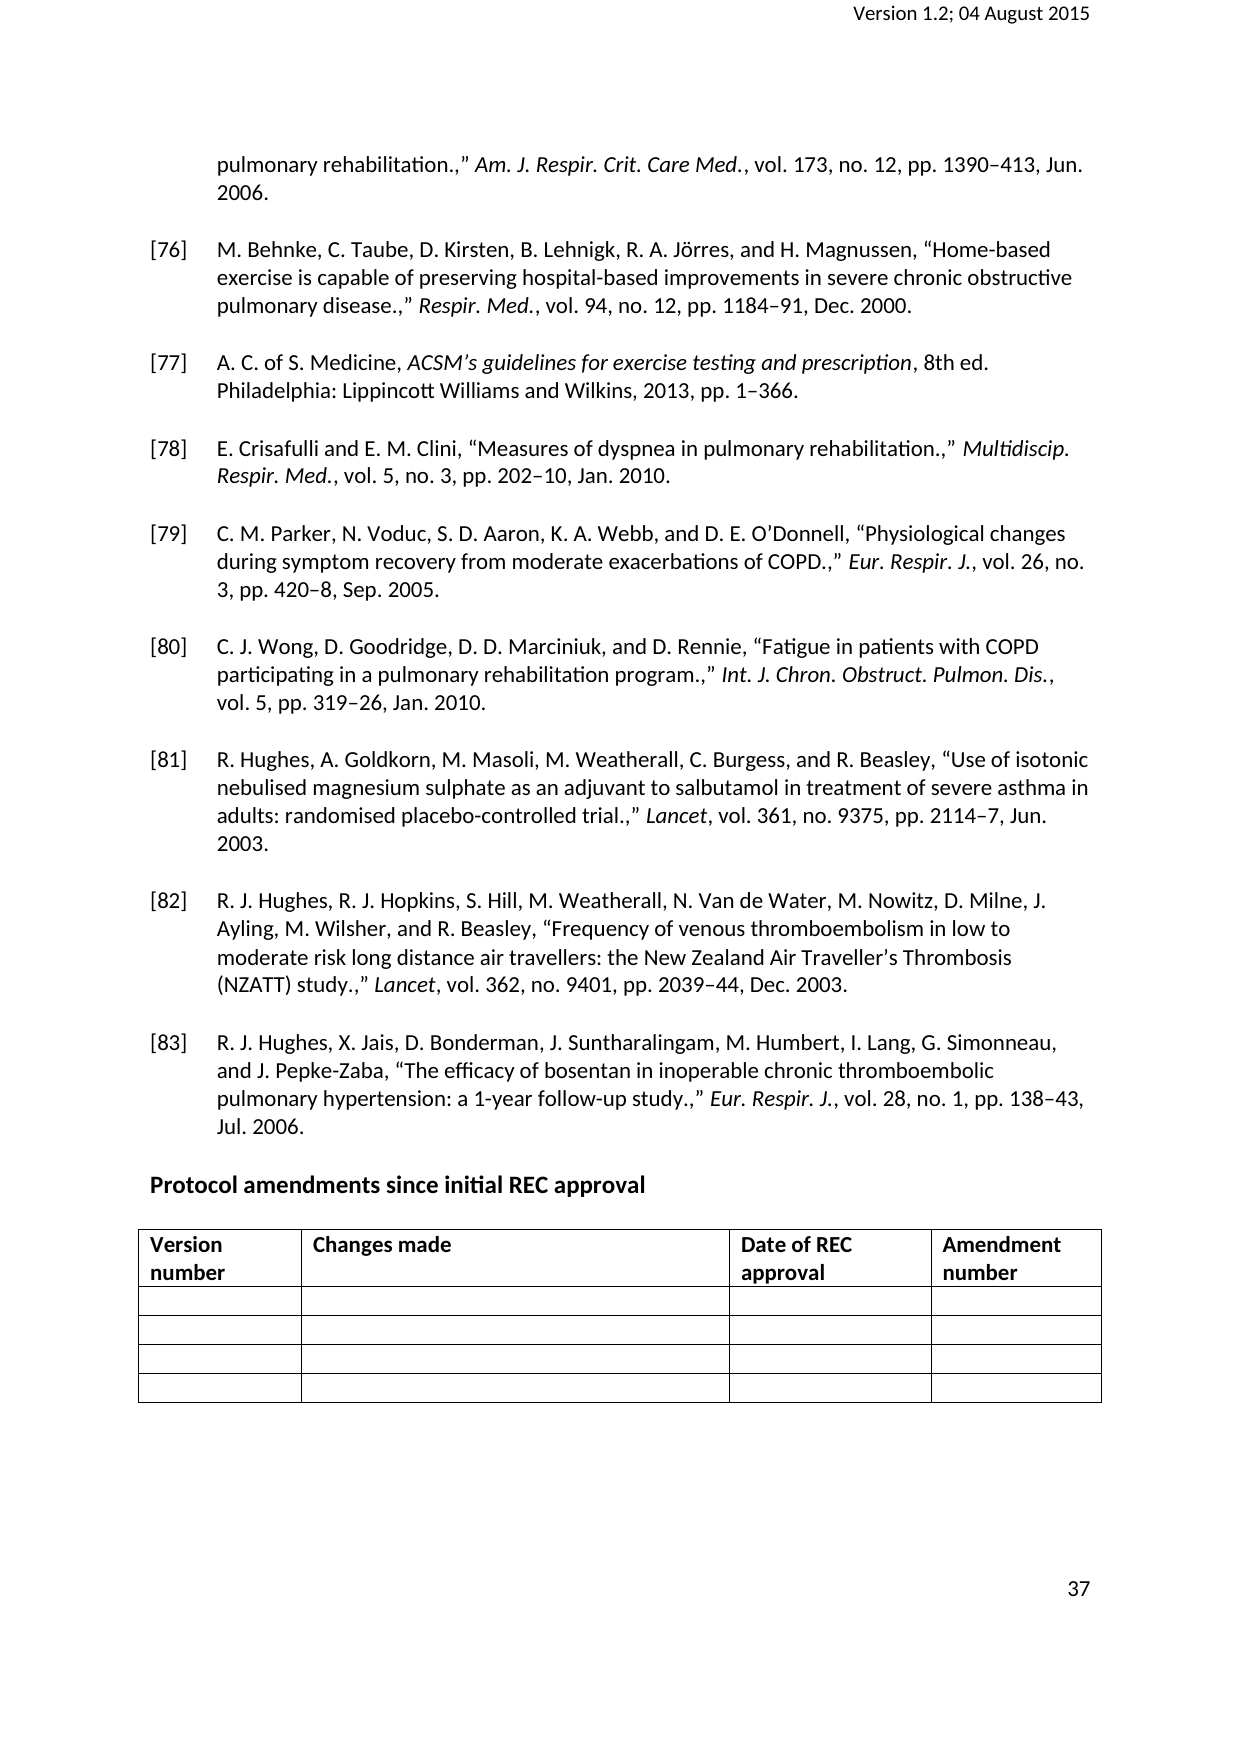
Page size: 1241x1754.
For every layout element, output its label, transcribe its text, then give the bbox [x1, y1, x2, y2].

text [82] R. J. Hughes, R. J. Hopkins, S. Hill, M. Weatherall, N. Van de Water, M. Nowitz, D. Milne, J. Ayling, M. Wilsher, and R. Beasley, “Frequency of venous thromboembolism in low to moderate risk long distance air travellers: the New Zealand Air Traveller’s Thrombosis (NZATT) study.,” Lancet, vol. 362, no. 9401, pp. 2039–44, Dec. 2003. [150, 887, 1090, 999]
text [150, 150, 1090, 206]
table_cell [139, 1316, 301, 1344]
text [78] E. Crisafulli and E. M. Clini, “Measures of dyspnea in pulmonary rehabilitation.,” Multidiscip. Respir. Med., vol. 5, no. 3, pp. 202–10, Jan. 2010. [150, 434, 1090, 490]
table_cell [139, 1345, 301, 1373]
table_cell [730, 1374, 931, 1402]
table_cell [932, 1374, 1101, 1402]
table_header Changes made [302, 1230, 729, 1286]
text [77] A. C. of S. Medicine, ACSM’s guidelines for exercise testing and prescription, 8th ed. Philadelphia: Lippincott Williams and Wilkins, 2013, pp. 1–366. [150, 348, 1090, 404]
text [76] M. Behnke, C. Taube, D. Kirsten, B. Lehnigk, R. A. Jörres, and H. Magnussen, “Home-based exercise is capable of preserving hospital-based improvements in severe chronic obstructive pulmonary disease.,” Respir. Med., vol. 94, no. 12, pp. 1184–91, Dec. 2000. [150, 235, 1090, 319]
table_header Date of REC approval [730, 1230, 931, 1286]
table_cell [302, 1287, 729, 1315]
text [83] R. J. Hughes, X. Jais, D. Bonderman, J. Suntharalingam, M. Humbert, I. Lang, G. Simonneau, and J. Pepke-Zaba, “The efficacy of bosentan in inoperable chronic thromboembolic pulmonary hypertension: a 1-year follow-up study.,” Eur. Respir. J., vol. 28, no. 1, pp. 138–43, Jul. 2006. [150, 1028, 1090, 1140]
table_cell [139, 1374, 301, 1402]
table_cell [302, 1316, 729, 1344]
table_cell [302, 1345, 729, 1373]
table_cell [730, 1316, 931, 1344]
table_header Amendment number [932, 1230, 1101, 1286]
table_cell [932, 1345, 1101, 1373]
table_cell [932, 1316, 1101, 1344]
text [79] C. M. Parker, N. Voduc, S. D. Aaron, K. A. Webb, and D. E. O’Donnell, “Physiological changes during symptom recovery from moderate exacerbations of COPD.,” Eur. Respir. J., vol. 26, no. 3, pp. 420–8, Sep. 2005. [150, 519, 1090, 603]
table_cell [139, 1287, 301, 1315]
text [80] C. J. Wong, D. Goodridge, D. D. Marciniuk, and D. Rennie, “Fatigue in patients with COPD participating in a pulmonary rehabilitation program.,” Int. J. Chron. Obstruct. Pulmon. Dis., vol. 5, pp. 319–26, Jan. 2010. [150, 632, 1090, 716]
text Protocol amendments since initial REC approval [150, 1169, 1090, 1199]
table_header Version number [139, 1230, 301, 1286]
text [81] R. Hughes, A. Goldkorn, M. Masoli, M. Weatherall, C. Burgess, and R. Beasley, “Use of isotonic nebulised magnesium sulphate as an adjuvant to salbutamol in treatment of severe asthma in adults: randomised placebo-controlled trial.,” Lancet, vol. 361, no. 9375, pp. 2114–7, Jun. 2003. [150, 745, 1090, 857]
table_cell [932, 1287, 1101, 1315]
table_cell [730, 1345, 931, 1373]
table_cell [730, 1287, 931, 1315]
table_cell [302, 1374, 729, 1402]
